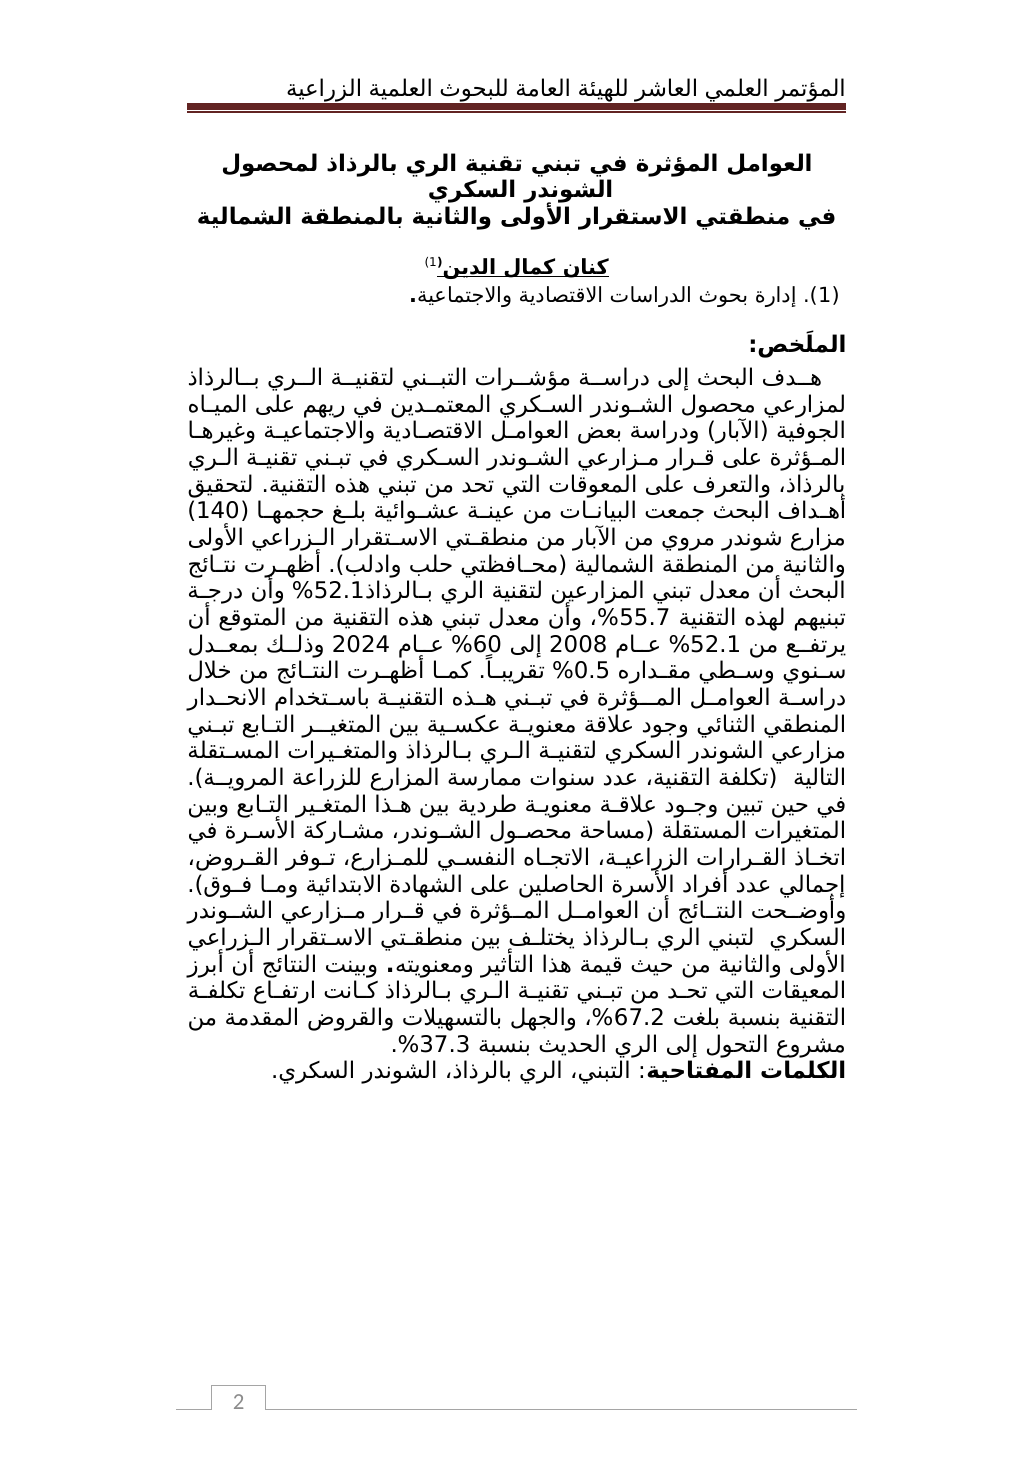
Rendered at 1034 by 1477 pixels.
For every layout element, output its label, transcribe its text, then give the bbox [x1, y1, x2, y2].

text كنان كمال الدين(1) [187, 255, 846, 279]
text العوامل المؤثرة في تبني تقنية الري بالرذاذ لمحصول الشوندر السكري [187, 150, 846, 203]
subtitle الملَخص: [187, 331, 846, 358]
text في منطقتي الاستقرار الأولى والثانية بالمنطقة الشمالية [187, 203, 846, 230]
text (1). إدارة بحوث الدراسات الاقتصادية والاجتماعية. [187, 283, 846, 307]
text هدف البحث إلى دراسة مؤشرات التبني لتقنية الري بالرذاذ لمزارعي محصول الشوندر السكري المعتمدين في ريهم على المياه الجوفية (الآبار) ودراسة بعض العوامل الاقتصادية والاجتماعية وغيرها المؤثرة على قرار مزارعي الشوندر السكري في تبني تقنية الري بالرذاذ، والتعرف على المعوقات التي تحد من تبني هذه التقنية. لتحقيق أهداف البحث جمعت البيانات من عينة عشوائية بلغ حجمها (140) مزارع شوندر مروي من الآبار من منطقتي الاستقرار الزراعي الأولى والثانية من المنطقة الشمالية (محافظتي حلب وادلب). أظهرت نتائج البحث أن معدل تبني المزارعين لتقنية الري بالرذاذ52.1% وأن درجة تبنيهم لهذه التقنية 55.7%، وأن معدل تبني هذه التقنية من المتوقع أن يرتفع من 52.1% عام 2008 إلى 60% عام 2024 وذلك بمعدل سنوي وسطي مقداره 0.5% تقريباً. كما أظهرت النتائج من خلال دراسة العوامل المـؤثرة في تبني هذه التقنية باستخدام الانحدار المنطقي الثنائي وجود علاقة معنوية عكسية بين المتغيـر التابع تبني مزارعي الشوندر السكري لتقنية الري بالرذاذ والمتغيرات المستقلة التالية (تكلفة التقنية، عدد سنوات ممارسة المزارع للزراعة المروية). في حين تبين وجود علاقة معنوية طردية بين هذا المتغير التابع وبين المتغيرات المستقلة (مساحة محصول الشوندر، مشاركة الأسرة في اتخاذ القرارات الزراعية، الاتجاه النفسي للمزارع، توفر القروض، إجمالي عدد أفراد الأسرة الحاصلين على الشهادة الابتدائية وما فوق). وأوضحت النتائج أن العوامل المؤثرة في قرار مزارعي الشوندر السكري لتبني الري بالرذاذ يختلف بين منطقتي الاستقرار الزراعي الأولى والثانية من حيث قيمة هذا التأثير ومعنويته. وبينت النتائج أن أبرز المعيقات التي تحد من تبني تقنية الري بالرذاذ كانت ارتفاع تكلفة التقنية بنسبة بلغت 67.2%، والجهل بالتسهيلات والقروض المقدمة من مشروع التحول إلى الري الحديث بنسبة 37.3%. [187, 364, 846, 1058]
text الكلمات المفتاحية: التبني، الري بالرذاذ، الشوندر السكري. [187, 1058, 846, 1084]
